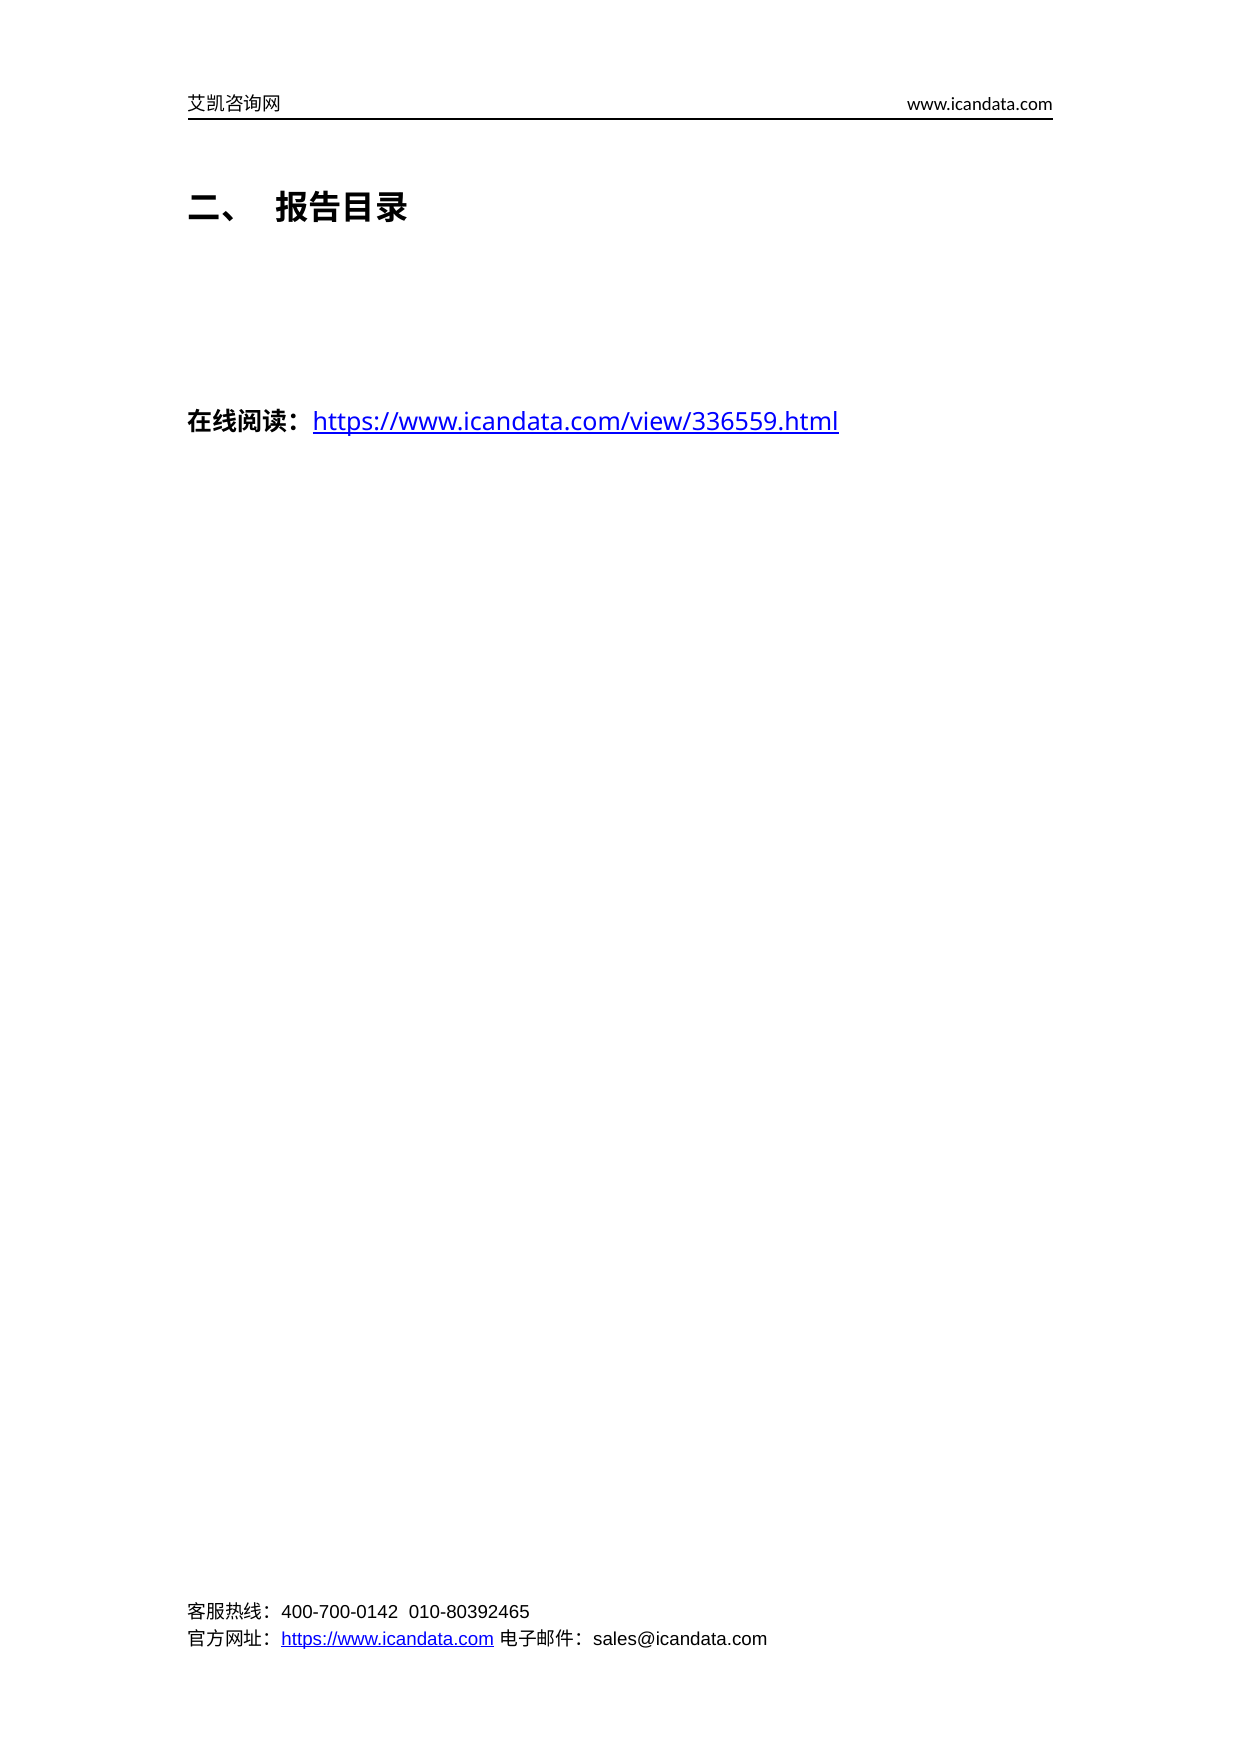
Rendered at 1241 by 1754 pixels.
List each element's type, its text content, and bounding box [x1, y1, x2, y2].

text 在线阅读：https://www.icandata.com/view/336559.html [187, 387, 1053, 452]
subtitle 报告目录 [187, 172, 1053, 237]
